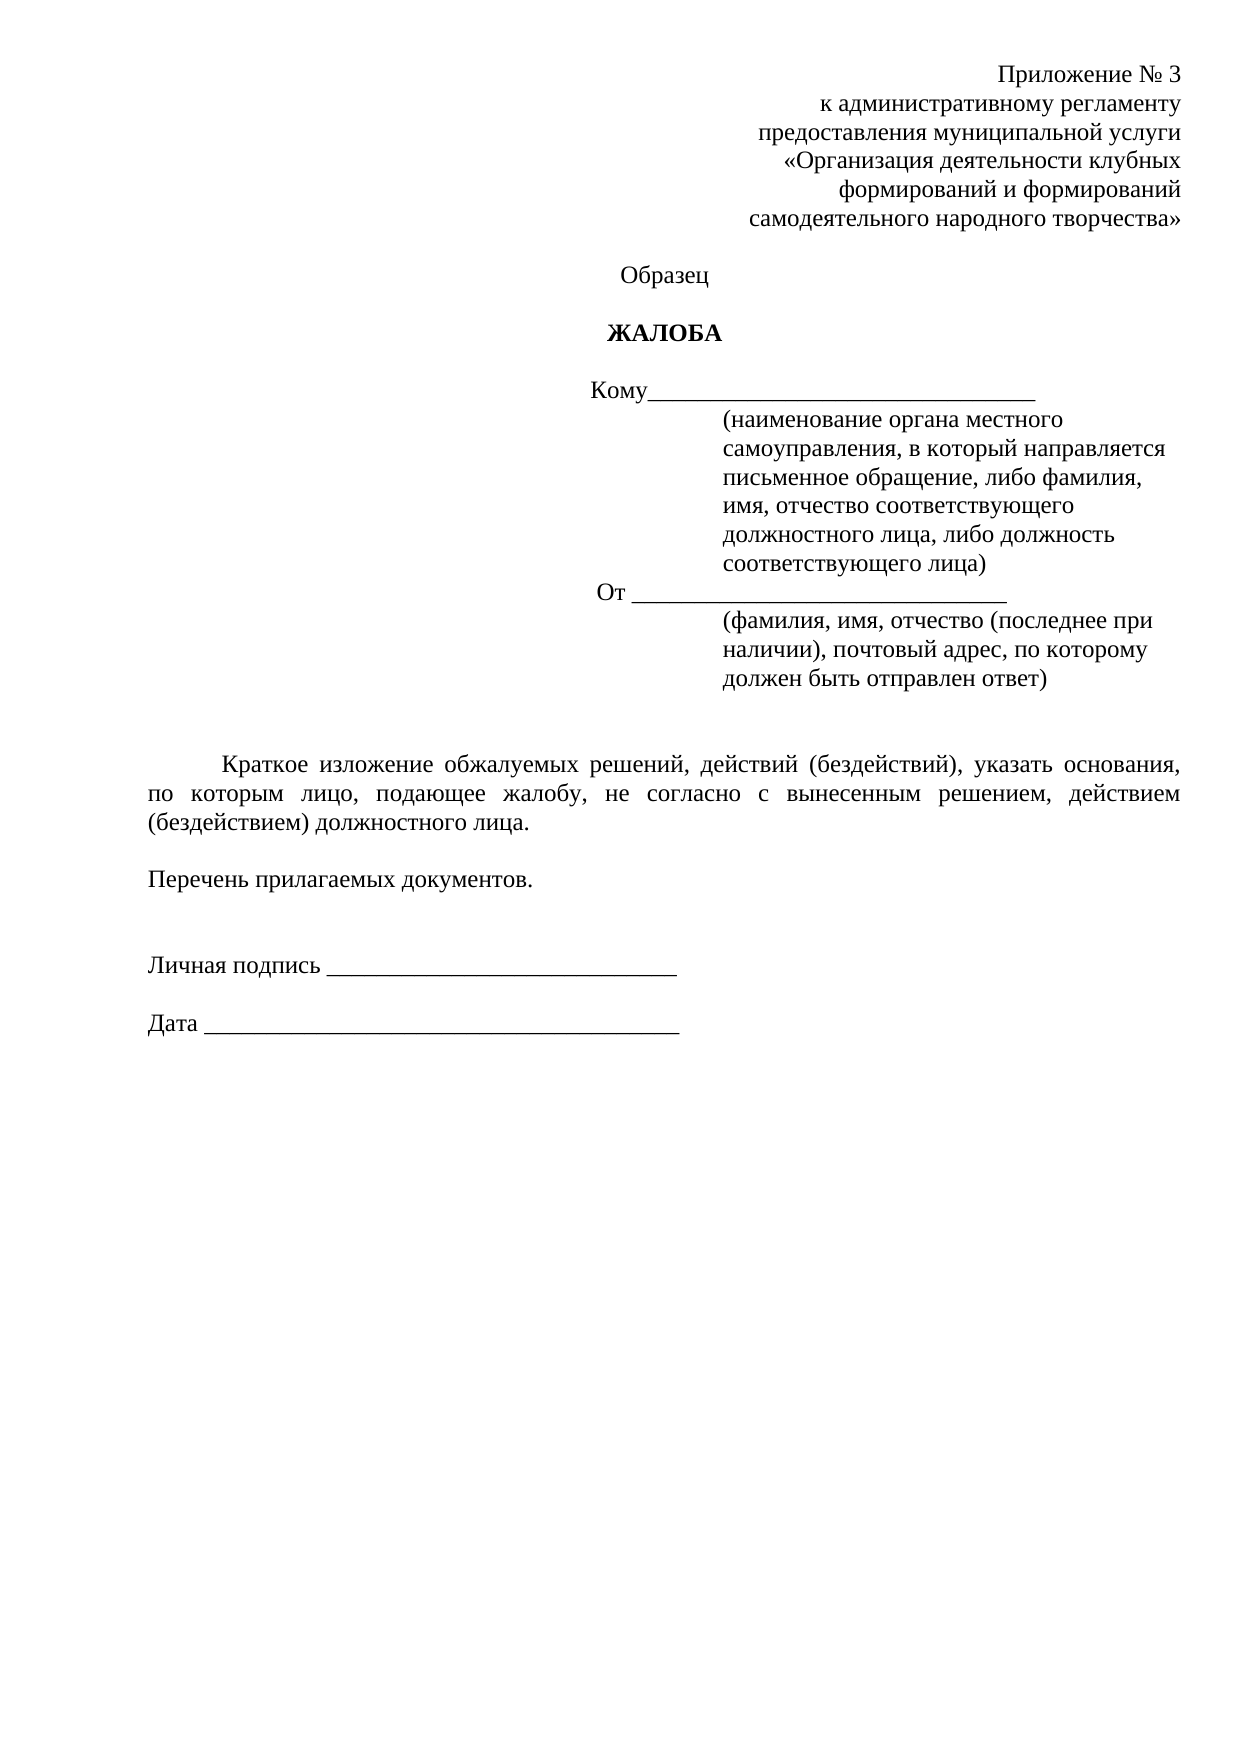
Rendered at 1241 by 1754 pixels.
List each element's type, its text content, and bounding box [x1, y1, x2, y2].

text Приложение № 3 [148, 59, 1181, 88]
text Кому_______________________________ [590, 375, 1181, 404]
text Образец [148, 260, 1181, 289]
text Краткое изложение обжалуемых решений, действий (бездействий), указать основания, по которым лицо, подающее жалобу, не согласно с вынесенным решением, действием (бездействием) должностного лица. [148, 749, 1181, 835]
text к административному регламенту [148, 88, 1181, 117]
text ЖАЛОБА [148, 318, 1181, 347]
text (наименование органа местного самоуправления, в который направляется письменное обращение, либо фамилия, имя, отчество соответствующего должностного лица, либо должность соответствующего лица) [723, 404, 1181, 577]
text Личная подпись ____________________________ [148, 950, 1181, 979]
text Дата ______________________________________ [148, 1008, 1181, 1037]
text предоставления муниципальной услуги «Организация деятельности клубных формирований и формирований самодеятельного народного творчества» [679, 117, 1181, 232]
text (фамилия, имя, отчество (последнее при наличии), почтовый адрес, по которому должен быть отправлен ответ) [723, 605, 1181, 692]
text От ______________________________ [590, 577, 1181, 605]
text Перечень прилагаемых документов. [148, 864, 1181, 893]
